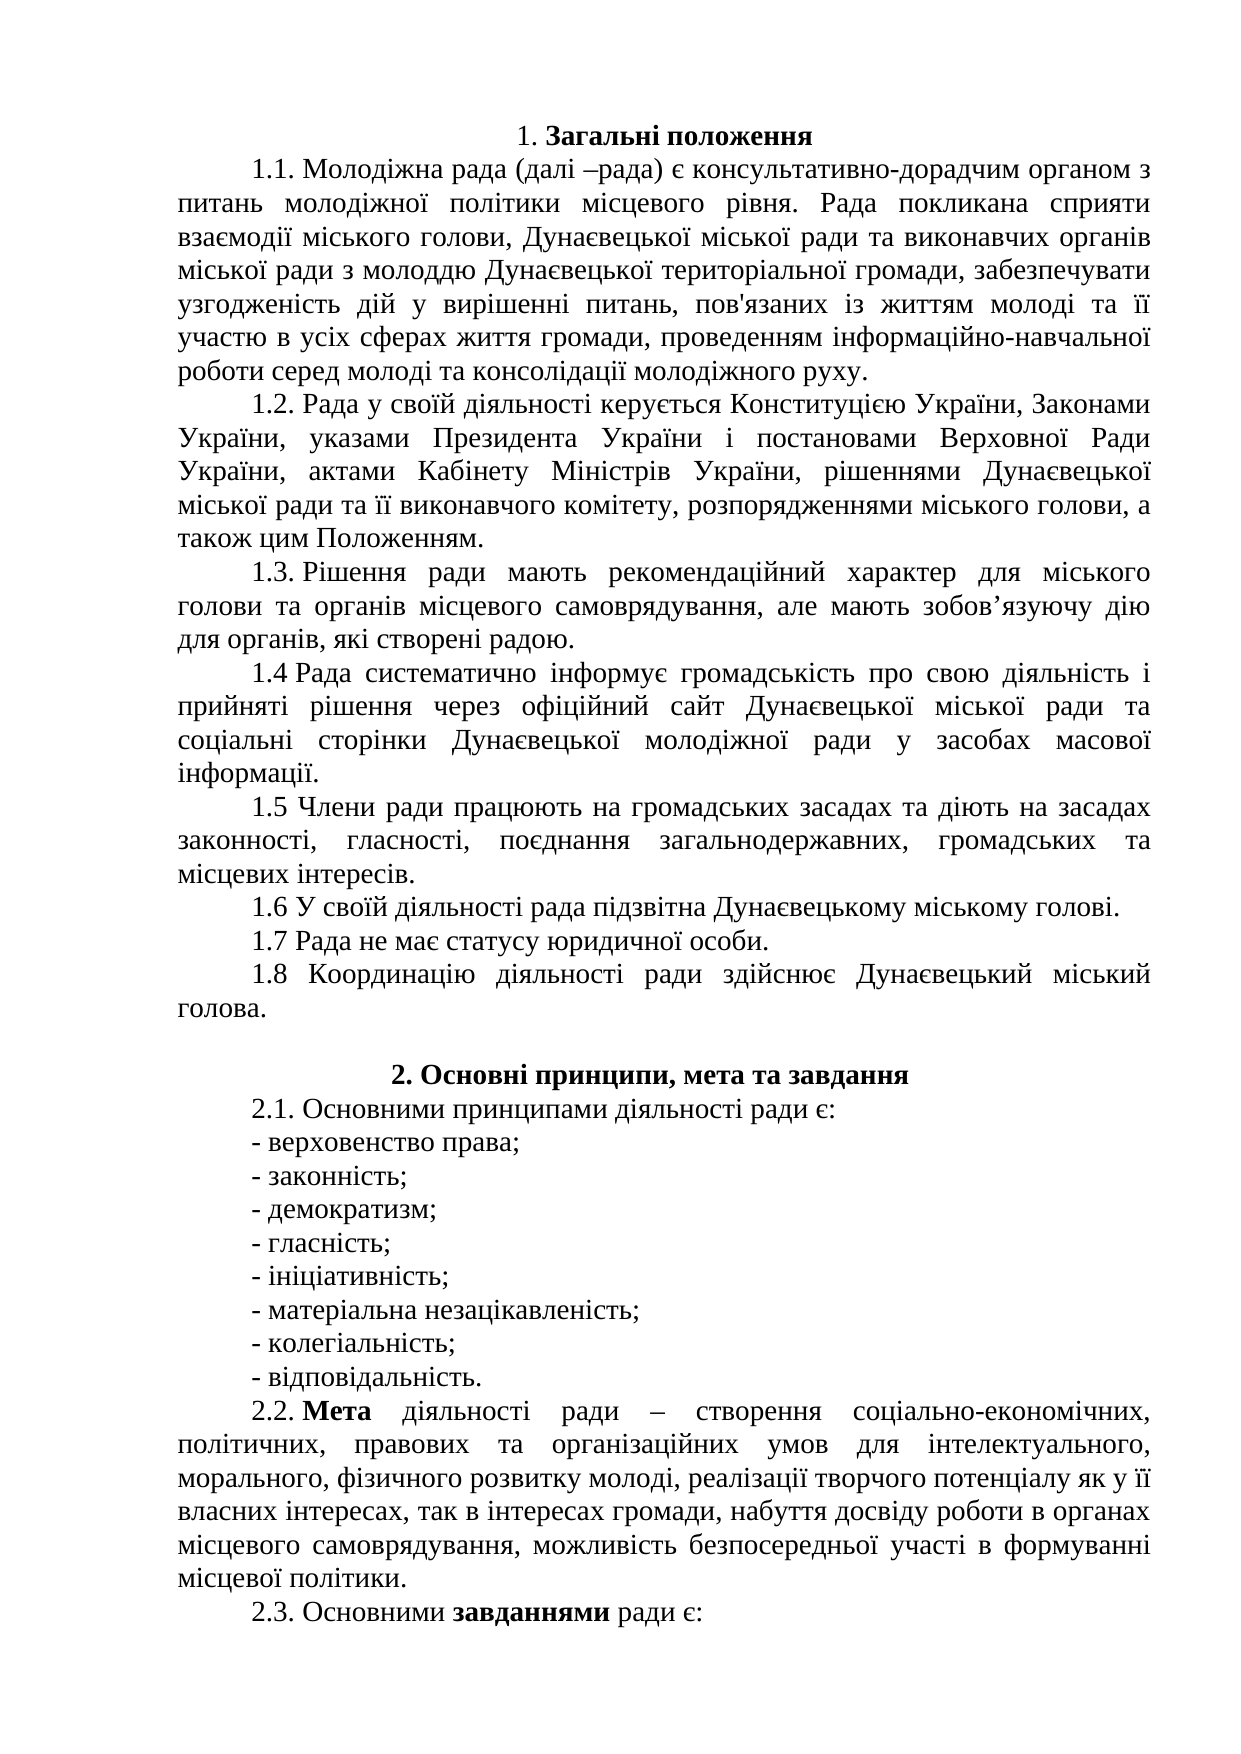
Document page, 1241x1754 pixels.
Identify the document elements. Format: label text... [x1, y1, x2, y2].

text 1.1. Молодіжна рада (далі –рада) є консультативно-дорадчим органом з питань молодіжної політики місцевого рівня. Рада покликана сприяти взаємодії міського голови, Дунаєвецької міської ради та виконавчих органів міської ради з молоддю Дунаєвецької територіальної громади, забезпечувати узгодженість дій у вирішенні питань, пов'язаних із життям молоді та її участю в усіх сферах життя громади, проведенням інформаційно-навчальної роботи серед молоді та консолідації молодіжного руху. [177, 152, 1152, 386]
text 1.4 Рада систематично інформує громадськість про свою діяльність і прийняті рішення через офіційний сайт Дунаєвецької міської ради та соціальні сторінки Дунаєвецької молодіжної ради у засобах масової інформації. [177, 655, 1152, 789]
list - демократизм; [177, 1191, 1152, 1225]
list 2.2. Мета діяльності ради – створення соціально-економічних, політичних, правових та організаційних умов для інтелектуального, морального, фізичного розвитку молоді, реалізації творчого потенціалу як у її власних інтересах, так в інтересах громади, набуття досвіду роботи в органах місцевого самоврядування, можливість безпосередньої участі в формуванні місцевої політики. [177, 1393, 1152, 1594]
list - верховенство права; [177, 1124, 1152, 1158]
list - матеріальна незацікавленість; [177, 1292, 1152, 1326]
text 1.8 Координацію діяльності ради здійснює Дунаєвецький міський голова. [177, 957, 1152, 1024]
list 2. Основні принципи, мета та завдання [177, 1057, 1123, 1091]
list - відповідальність. [177, 1359, 1152, 1393]
list - колегіальність; [177, 1326, 1152, 1359]
text 1. Загальні положення [177, 118, 1152, 152]
list 2.3. Основними завданнями ради є: [177, 1594, 1152, 1627]
list 2.1. Основними принципами діяльності ради є: [177, 1091, 1152, 1124]
list - законність; [177, 1158, 1152, 1191]
list - гласність; [177, 1225, 1152, 1258]
text 1.2. Рада у своїй діяльності керується Конституцією України, Законами України, указами Президента України і постановами Верховної Ради України, актами Кабінету Міністрів України, рішеннями Дунаєвецької міської ради та її виконавчого комітету, розпорядженнями міського голови, а також цим Положенням. [177, 386, 1152, 554]
text 1.6 У своїй діяльності рада підзвітна Дунаєвецькому міському голові. [177, 889, 1152, 923]
text 1.7 Рада не має статусу юридичної особи. [177, 923, 1152, 957]
text 1.3. Рішення ради мають рекомендаційний характер для міського голови та органів місцевого самоврядування, але мають зобов’язуючу дію для органів, які створені радою. [177, 554, 1152, 655]
text 1.5 Члени ради працюють на громадських засадах та діють на засадах законності, гласності, поєднання загальнодержавних, громадських та місцевих інтересів. [177, 789, 1152, 889]
list - ініціативність; [177, 1258, 1152, 1292]
